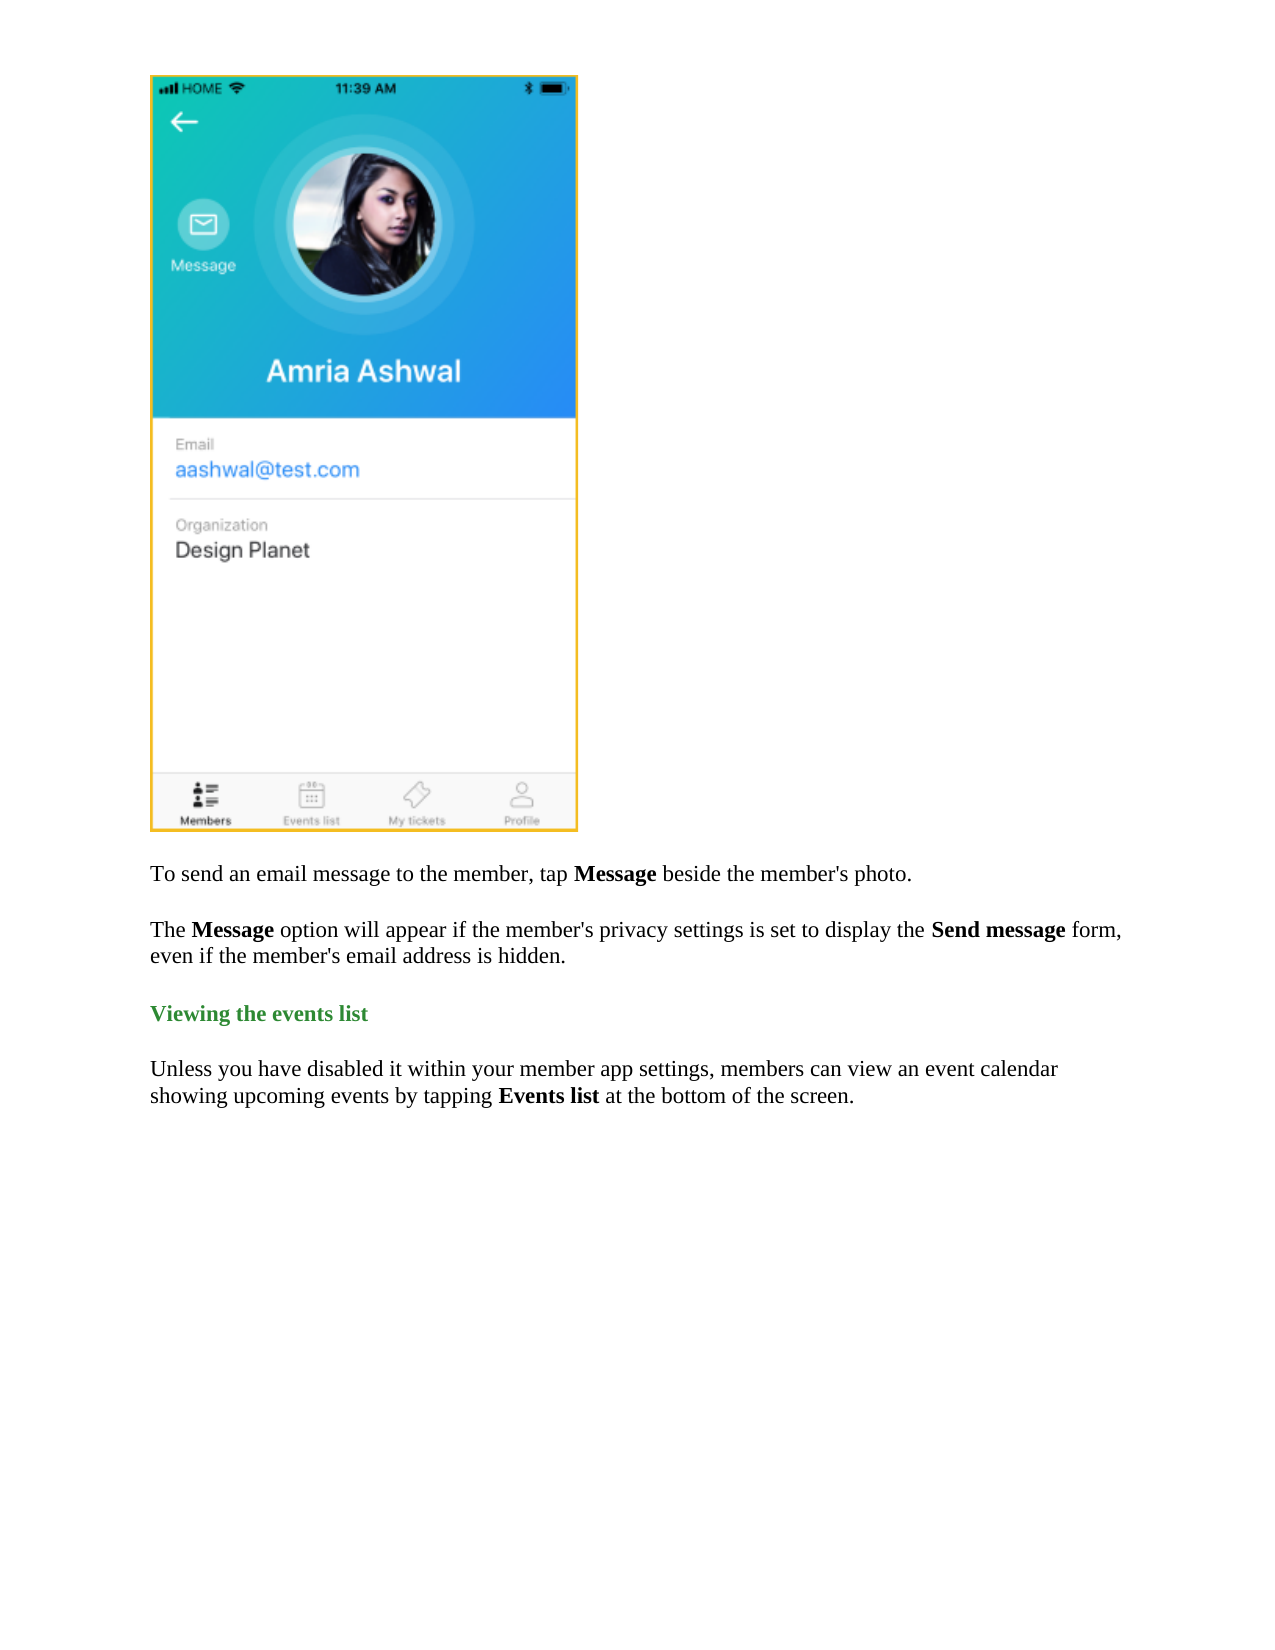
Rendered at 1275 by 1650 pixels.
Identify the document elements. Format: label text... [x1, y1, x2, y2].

text To send an email message to the member, tap Message beside the member's photo. [150, 860, 1125, 887]
picture [150, 75, 579, 832]
text The Message option will appear if the member's privacy settings is set to display the Send message form, even if the member's email address is hidden. [150, 916, 1125, 969]
text Unless you have disabled it within your member app settings, members can view an event calendar showing upcoming events by tapping Events list at the bottom of the screen. [150, 1055, 1125, 1108]
text Viewing the events list [150, 1000, 1125, 1026]
